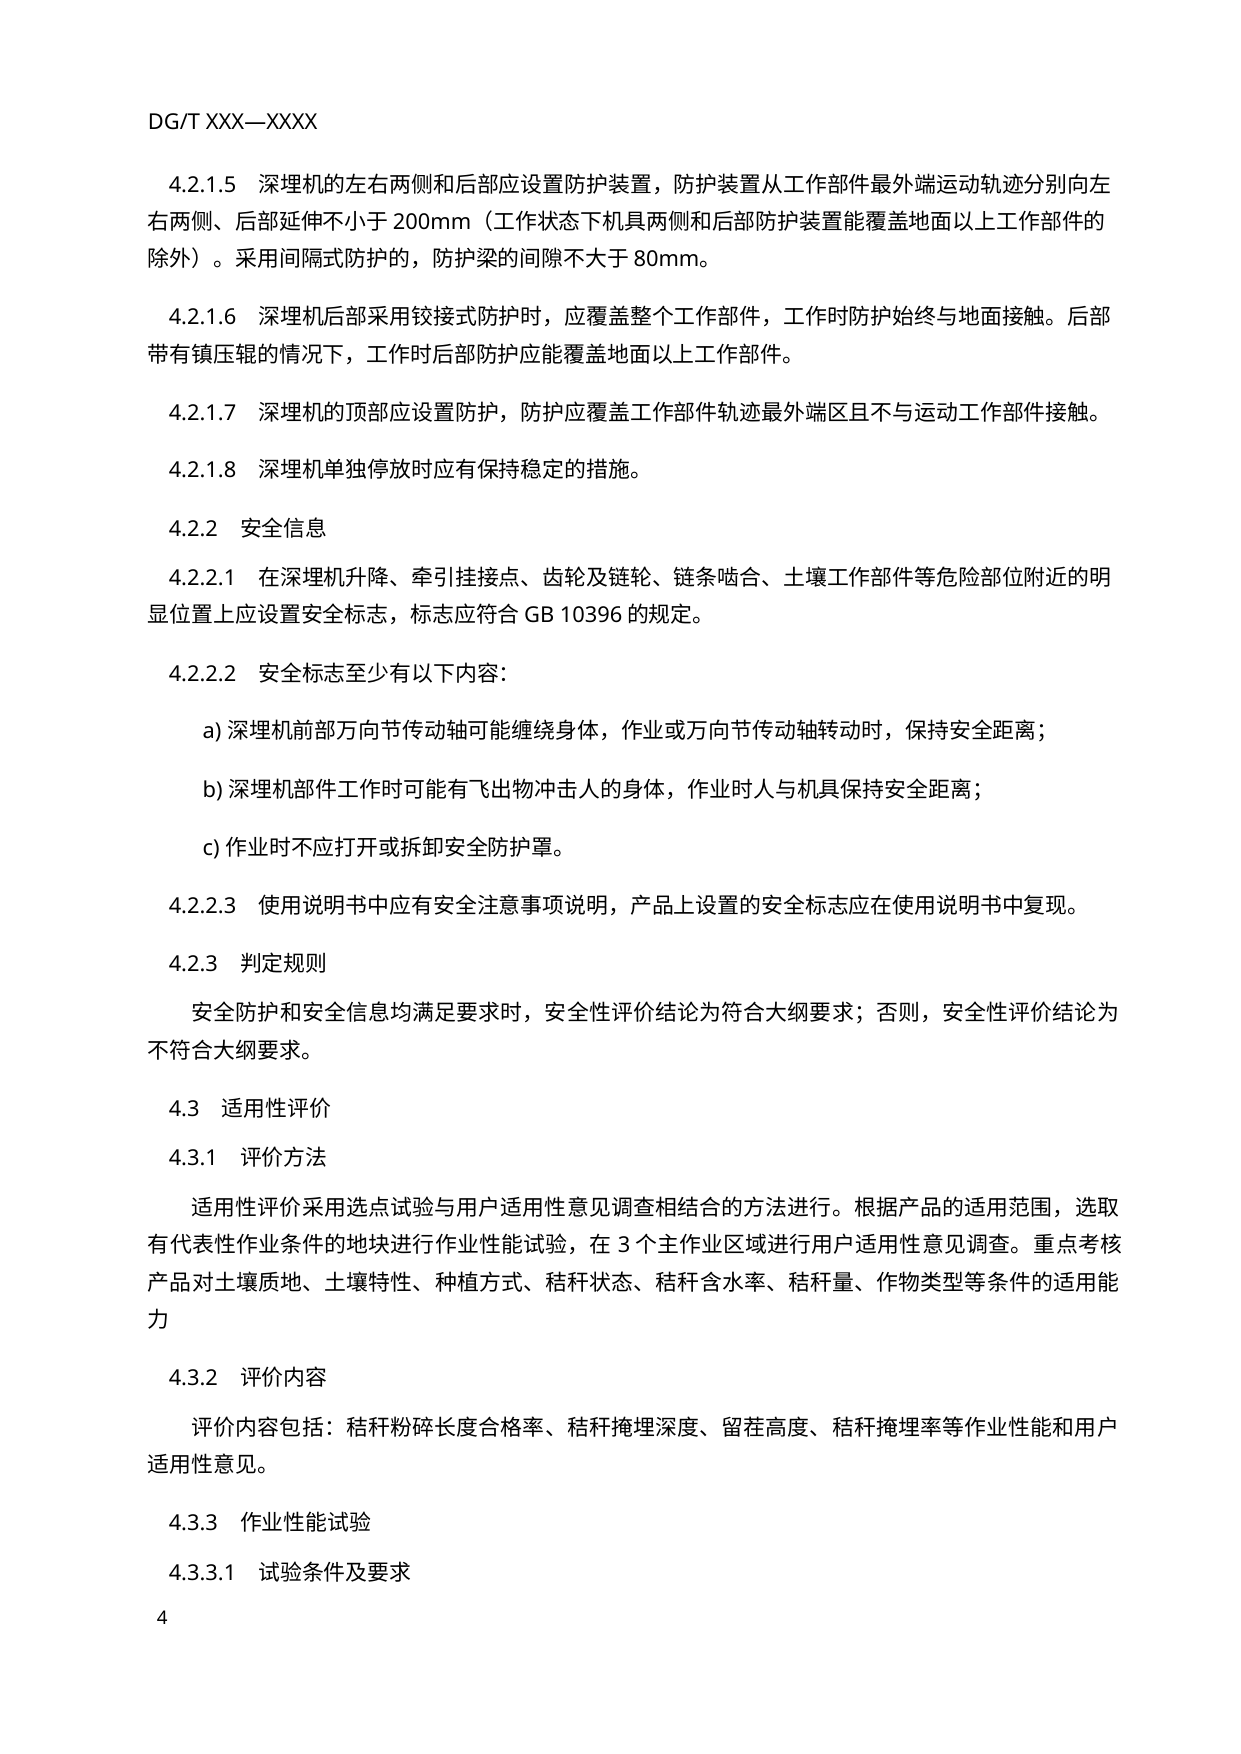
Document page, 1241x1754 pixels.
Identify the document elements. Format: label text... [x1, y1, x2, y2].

text 评价方法 [148, 1140, 1122, 1172]
text 深埋机后部采用铰接式防护时，应覆盖整个工作部件，工作时防护始终与地面接触。后部带有镇压辊的情况下，工作时后部防护应能覆盖地面以上工作部件。 [148, 299, 1122, 369]
text 判定规则 [148, 945, 1122, 978]
text 使用说明书中应有安全注意事项说明，产品上设置的安全标志应在使用说明书中复现。 [148, 887, 1122, 920]
text 在深埋机升降、牵引挂接点、齿轮及链轮、链条啮合、土壤工作部件等危险部位附近的明显位置上应设置安全标志，标志应符合GB 10396的规定。 [148, 560, 1122, 630]
text 安全信息 [148, 510, 1122, 543]
text 评价内容 [148, 1359, 1122, 1392]
text 深埋机单独停放时应有保持稳定的措施。 [148, 452, 1122, 485]
text 安全防护和安全信息均满足要求时，安全性评价结论为符合大纲要求；否则，安全性评价结论为不符合大纲要求。 [148, 995, 1122, 1065]
text 适用性评价采用选点试验与用户适用性意见调查相结合的方法进行。根据产品的适用范围，选取有代表性作业条件的地块进行作业性能试验，在3个主作业区域进行用户适用性意见调查。重点考核产品对土壤质地、土壤特性、种植方式、秸秆状态、秸秆含水率、秸秆量、作物类型等条件的适用能力 [148, 1190, 1122, 1334]
list 试验条件及要求 [148, 1554, 1122, 1587]
text 深埋机的顶部应设置防护，防护应覆盖工作部件轨迹最外端区且不与运动工作部件接触。 [148, 394, 1122, 427]
text 作业性能试验 [148, 1504, 1122, 1537]
text c) 作业时不应打开或拆卸安全防护罩。 [148, 829, 1122, 862]
text 适用性评价 [148, 1090, 1122, 1123]
text a) 深埋机前部万向节传动轴可能缠绕身体，作业或万向节传动轴转动时，保持安全距离； [148, 713, 1122, 746]
text 安全标志至少有以下内容： [148, 655, 1122, 688]
text 深埋机的左右两侧和后部应设置防护装置，防护装置从工作部件最外端运动轨迹分别向左右两侧、后部延伸不小于200mm（工作状态下机具两侧和后部防护装置能覆盖地面以上工作部件的除外）。采用间隔式防护的，防护梁的间隙不大于80mm。 [148, 166, 1122, 273]
text b) 深埋机部件工作时可能有飞出物冲击人的身体，作业时人与机具保持安全距离； [148, 771, 1122, 804]
text 评价内容包括：秸秆粉碎长度合格率、秸秆掩埋深度、留茬高度、秸秆掩埋率等作业性能和用户适用性意见。 [148, 1409, 1122, 1479]
